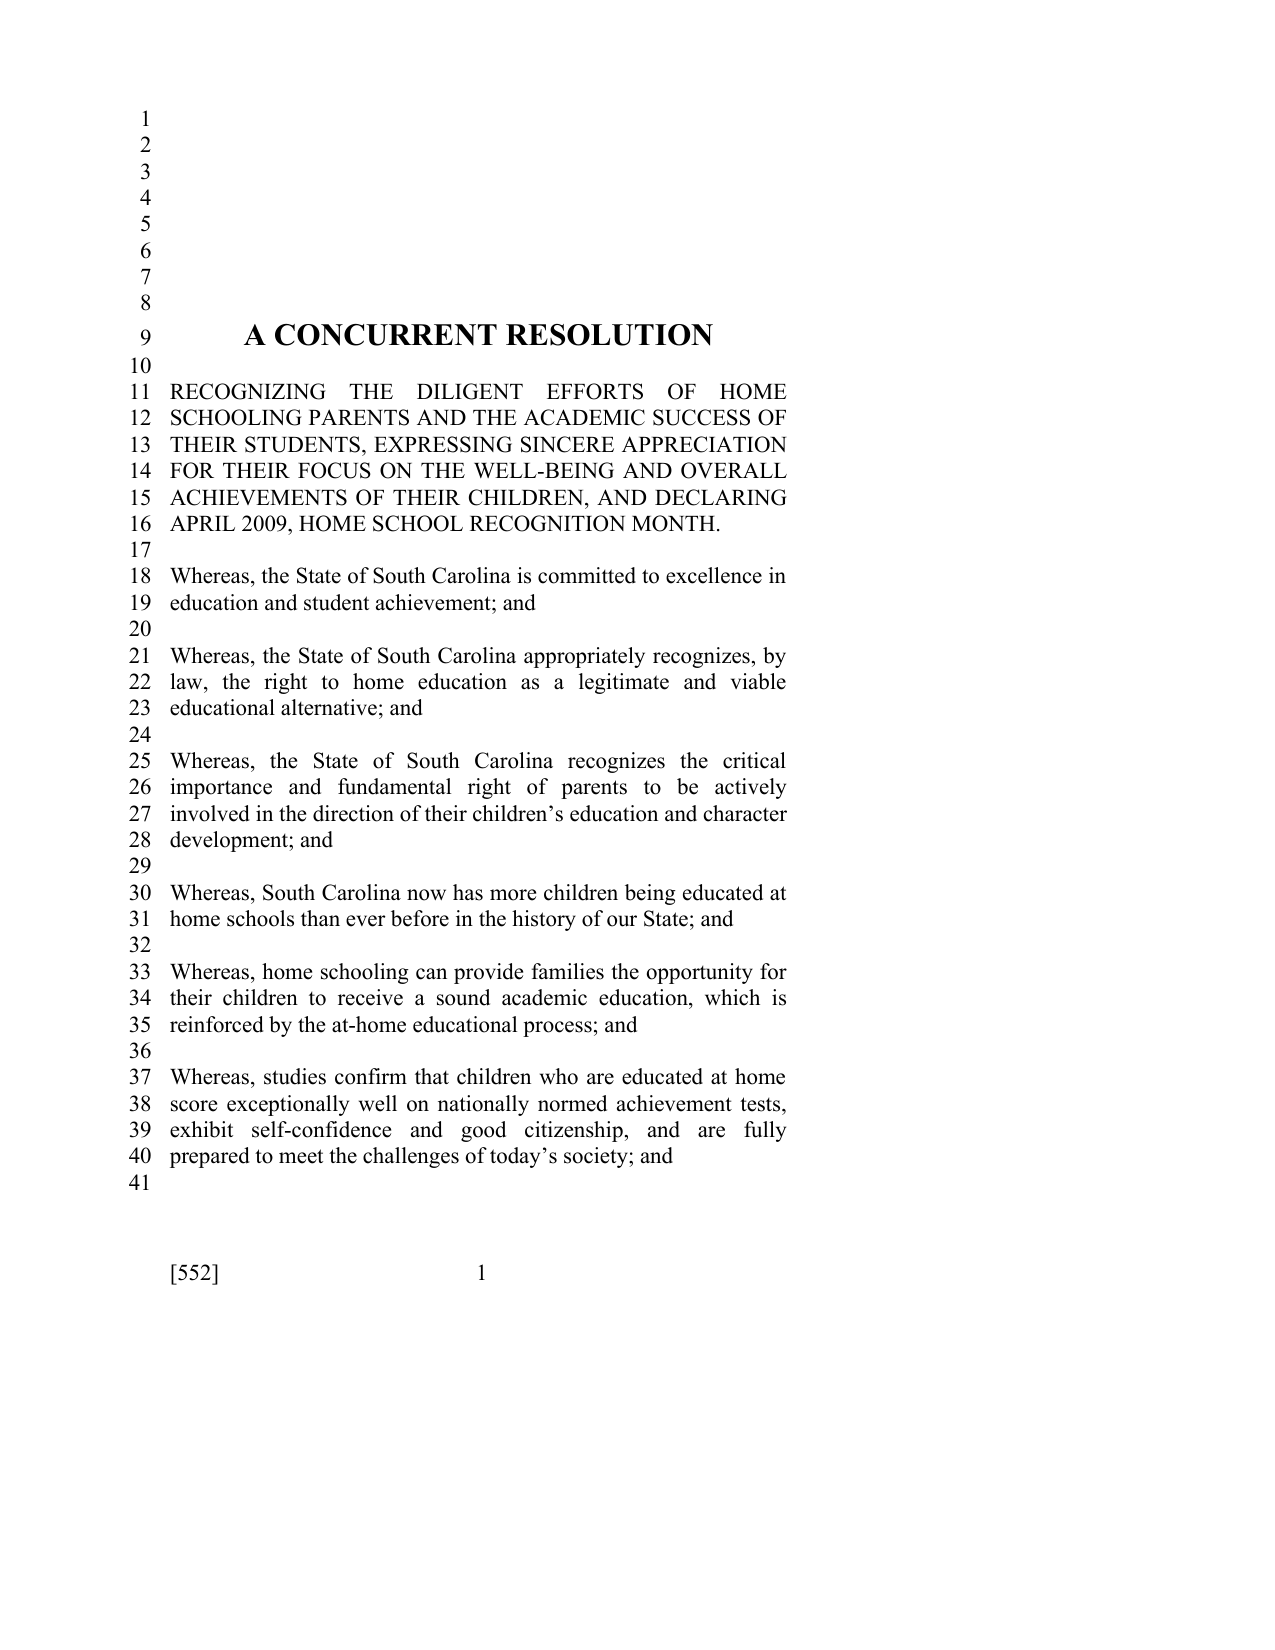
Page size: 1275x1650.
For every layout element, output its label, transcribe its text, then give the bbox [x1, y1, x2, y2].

text Whereas, the State of South Carolina appropriately recognizes, by law, the right to home education as a legitimate and viable educational alternative; and [169, 642, 787, 721]
text RECOGNIZING THE DILIGENT EFFORTS OF HOME SCHOOLING PARENTS AND THE ACADEMIC SUCCESS OF THEIR STUDENTS, EXPRESSING SINCERE APPRECIATION FOR THEIR FOCUS ON THE WELL-BEING AND OVERALL ACHIEVEMENTS OF THEIR CHILDREN, AND DECLARING APRIL 2009, HOME SCHOOL RECOGNITION MONTH. [169, 378, 787, 536]
text A CONCURRENT RESOLUTION [169, 316, 787, 352]
text Whereas, studies confirm that children who are educated at home score exceptionally well on nationally normed achievement tests, exhibit self-confidence and good citizenship, and are fully prepared to meet the challenges of today’s society; and [169, 1063, 787, 1169]
text Whereas, home schooling can provide families the opportunity for their children to receive a sound academic education, which is reinforced by the at-home educational process; and [169, 958, 787, 1037]
text Whereas, South Carolina now has more children being educated at home schools than ever before in the history of our State; and [169, 879, 787, 932]
text Whereas, the State of South Carolina is committed to excellence in education and student achievement; and [169, 563, 787, 615]
text Whereas, the State of South Carolina recognizes the critical importance and fundamental right of parents to be actively involved in the direction of their children’s education and character development; and [169, 747, 787, 852]
